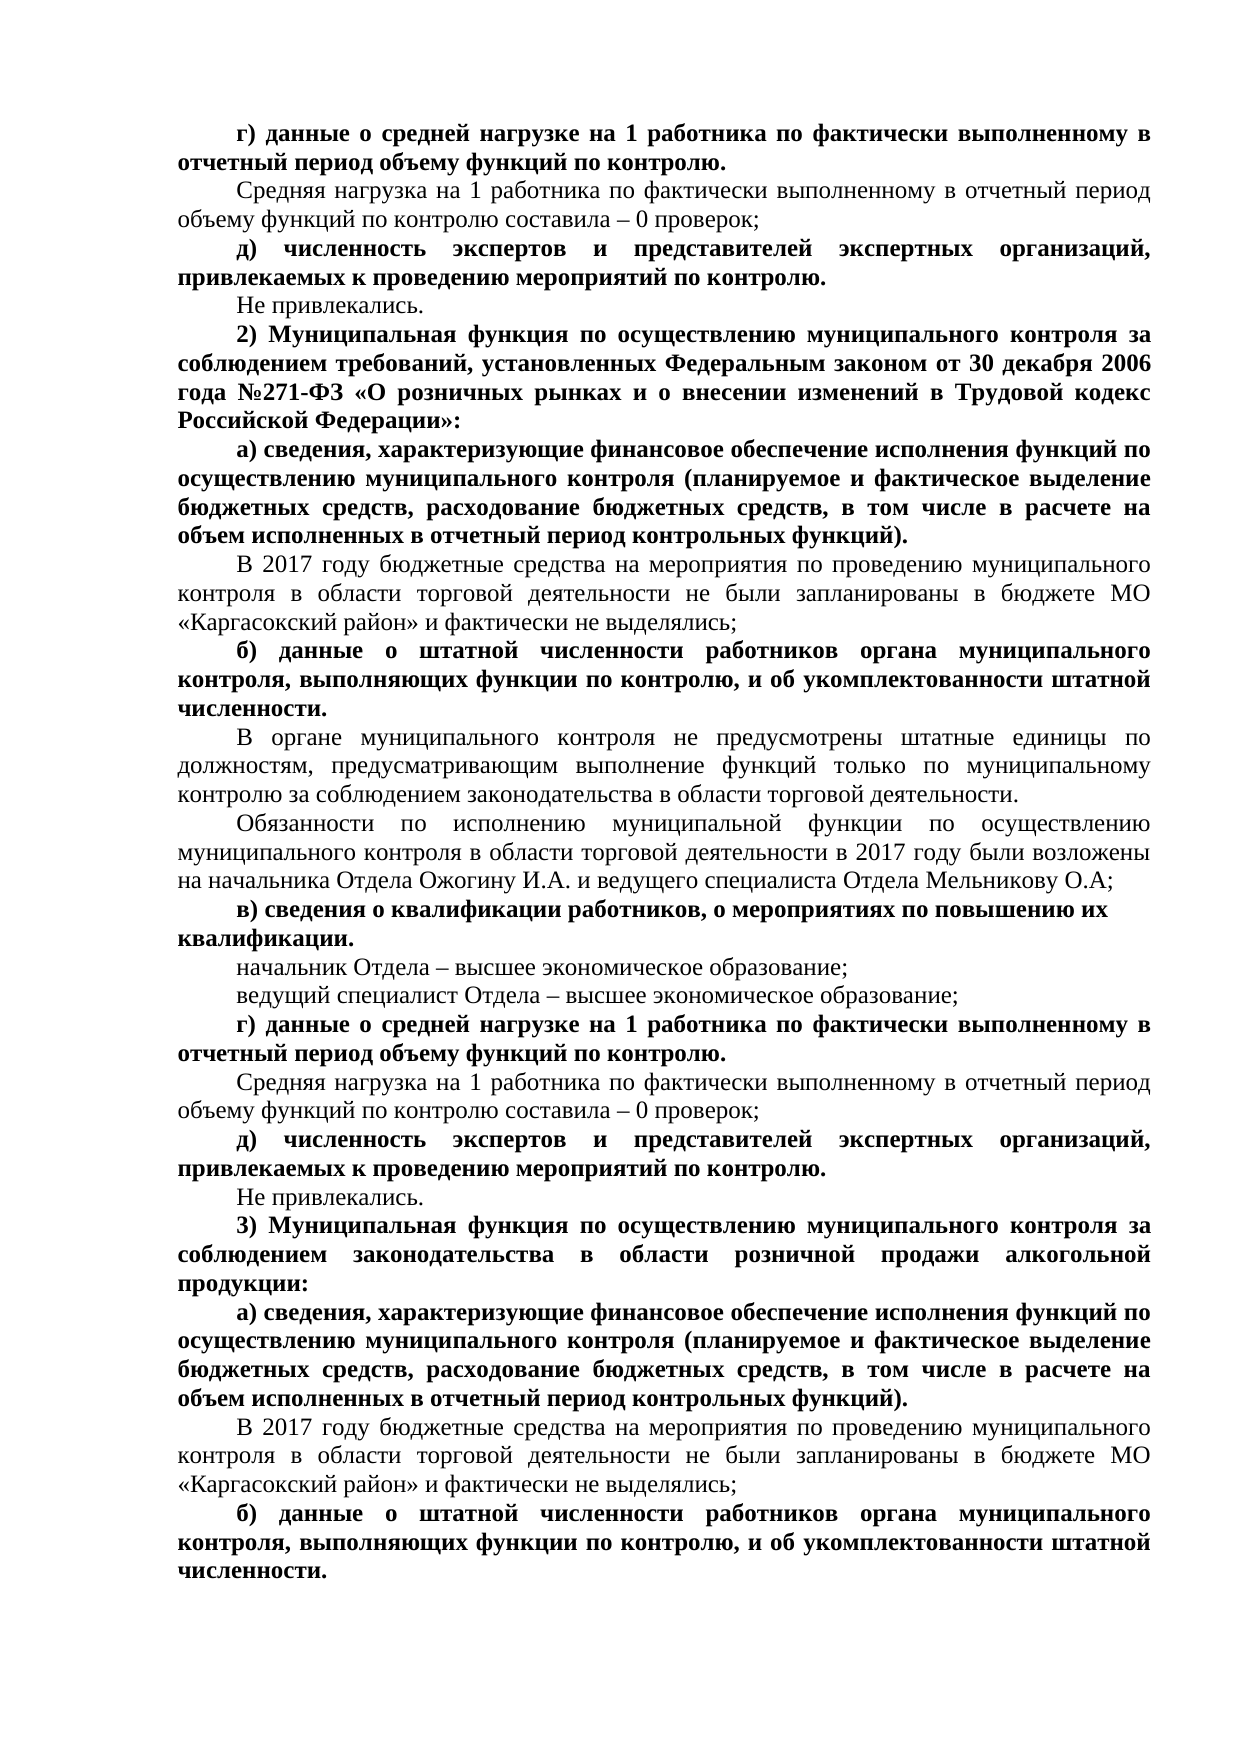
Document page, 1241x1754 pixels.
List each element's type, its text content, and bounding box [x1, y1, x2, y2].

text Средняя нагрузка на 1 работника по фактически выполненному в отчетный период объему функций по контролю составила – 0 проверок; [177, 176, 1152, 233]
text ведущий специалист Отдела – высшее экономическое образование; [177, 981, 1152, 1009]
text 3) Муниципальная функция по осуществлению муниципального контроля за соблюдением законодательства в области розничной продажи алкогольной продукции: [177, 1211, 1152, 1297]
text д) численность экспертов и представителей экспертных организаций, привлекаемых к проведению мероприятий по контролю. [177, 233, 1152, 291]
text В органе муниципального контроля не предусмотрены штатные единицы по должностям, предусматривающим выполнение функций только по муниципальному контролю за соблюдением законодательства в области торговой деятельности. [177, 722, 1152, 808]
text В 2017 году бюджетные средства на мероприятия по проведению муниципального контроля в области торговой деятельности не были запланированы в бюджете МО «Каргасокский район» и фактически не выделялись; [177, 549, 1152, 636]
text 2) Муниципальная функция по осуществлению муниципального контроля за соблюдением требований, установленных Федеральным законом от 30 декабря 2006 года №271-ФЗ «О розничных рынках и о внесении изменений в Трудовой кодекс Российской Федерации»: [177, 319, 1152, 434]
text квалификации. [177, 923, 1152, 952]
text г) данные о средней нагрузке на 1 работника по фактически выполненному в отчетный период объему функций по контролю. [177, 118, 1152, 176]
text в) сведения о квалификации работников, о мероприятиях по повышению их [177, 894, 1152, 923]
text б) данные о штатной численности работников органа муниципального контроля, выполняющих функции по контролю, и об укомплектованности штатной численности. [177, 1498, 1152, 1584]
text Не привлекались. [177, 1182, 1152, 1211]
text начальник Отдела – высшее экономическое образование; [177, 952, 1152, 981]
text Не привлекались. [177, 291, 1152, 319]
text а) сведения, характеризующие финансовое обеспечение исполнения функций по осуществлению муниципального контроля (планируемое и фактическое выделение бюджетных средств, расходование бюджетных средств, в том числе в расчете на объем исполненных в отчетный период контрольных функций). [177, 434, 1152, 549]
text а) сведения, характеризующие финансовое обеспечение исполнения функций по осуществлению муниципального контроля (планируемое и фактическое выделение бюджетных средств, расходование бюджетных средств, в том числе в расчете на объем исполненных в отчетный период контрольных функций). [177, 1297, 1152, 1412]
text б) данные о штатной численности работников органа муниципального контроля, выполняющих функции по контролю, и об укомплектованности штатной численности. [177, 636, 1152, 722]
text Средняя нагрузка на 1 работника по фактически выполненному в отчетный период объему функций по контролю составила – 0 проверок; [177, 1067, 1152, 1124]
text В 2017 году бюджетные средства на мероприятия по проведению муниципального контроля в области торговой деятельности не были запланированы в бюджете МО «Каргасокский район» и фактически не выделялись; [177, 1412, 1152, 1498]
text г) данные о средней нагрузке на 1 работника по фактически выполненному в отчетный период объему функций по контролю. [177, 1009, 1152, 1067]
text д) численность экспертов и представителей экспертных организаций, привлекаемых к проведению мероприятий по контролю. [177, 1124, 1152, 1182]
text Обязанности по исполнению муниципальной функции по осуществлению муниципального контроля в области торговой деятельности в 2017 году были возложены на начальника Отдела Ожогину И.А. и ведущего специалиста Отдела Мельникову О.А; [177, 808, 1152, 894]
